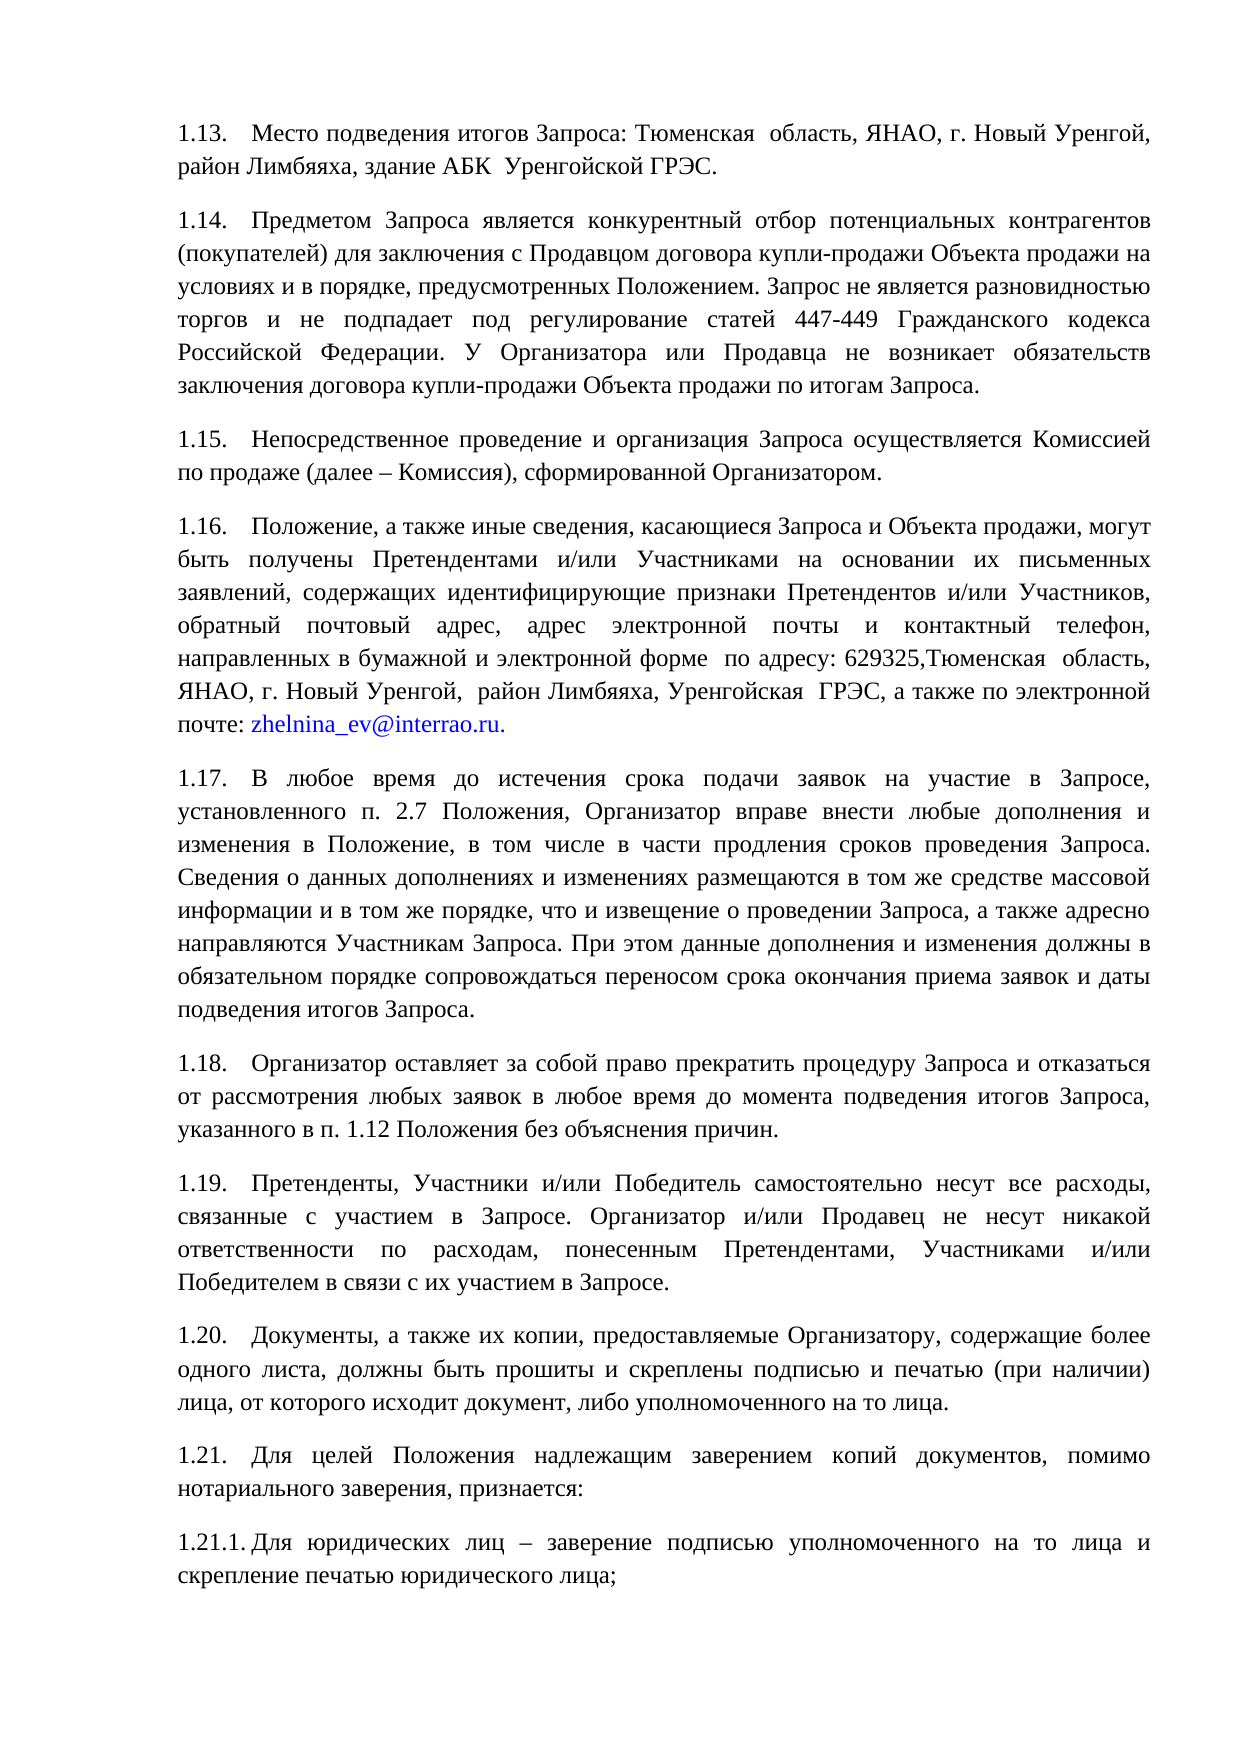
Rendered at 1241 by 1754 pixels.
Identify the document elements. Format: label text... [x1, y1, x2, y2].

text 1.14. Предметом Запроса является конкурентный отбор потенциальных контрагентов (покупателей) для заключения с Продавцом договора купли-продажи Объекта продажи на условиях и в порядке, предусмотренных Положением. Запрос не является разновидностью торгов и не подпадает под регулирование статей 447-449 Гражданского кодекса Российской Федерации. У Организатора или Продавца не возникает обязательств заключения договора купли-продажи Объекта продажи по итогам Запроса. [177, 205, 1152, 399]
text 1.15. Непосредственное проведение и организация Запроса осуществляется Комиссией по продаже (далее – Комиссия), сформированной Организатором. [177, 424, 1152, 486]
text 1.19. Претенденты, Участники и/или Победитель самостоятельно несут все расходы, связанные с участием в Запросе. Организатор и/или Продавец не несут никакой ответственности по расходам, понесенным Претендентами, Участниками и/или Победителем в связи с их участием в Запросе. [177, 1168, 1152, 1296]
text 1.13. Место подведения итогов Запроса: Тюменская область, ЯНАО, г. Новый Уренгой, район Лимбяяха, здание АБК Уренгойской ГРЭС. [177, 118, 1152, 180]
text 1.16. Положение, а также иные сведения, касающиеся Запроса и Объекта продажи, могут быть получены Претендентами и/или Участниками на основании их письменных заявлений, содержащих идентифицирующие признаки Претендентов и/или Участников, обратный почтовый адрес, адрес электронной почты и контактный телефон, направленных в бумажной и электронной форме по адресу: 629325,Тюменская область, ЯНАО, г. Новый Уренгой, район Лимбяяха, Уренгойская ГРЭС, а также по электронной почте: zhelnina_ev@interrao.ru. [177, 511, 1152, 738]
text 1.21. Для целей Положения надлежащим заверением копий документов, помимо нотариального заверения, признается: [177, 1441, 1152, 1502]
text 1.17. В любое время до истечения срока подачи заявок на участие в Запросе, установленного п. 2.7 Положения, Организатор вправе внести любые дополнения и изменения в Положение, в том числе в части продления сроков проведения Запроса. Сведения о данных дополнениях и изменениях размещаются в том же средстве массовой информации и в том же порядке, что и извещение о проведении Запроса, а также адресно направляются Участникам Запроса. При этом данные дополнения и изменения должны в обязательном порядке сопровождаться переносом срока окончания приема заявок и даты подведения итогов Запроса. [177, 763, 1152, 1023]
text 1.20. Документы, а также их копии, предоставляемые Организатору, содержащие более одного листа, должны быть прошиты и скреплены подписью и печатью (при наличии) лица, от которого исходит документ, либо уполномоченного на то лица. [177, 1321, 1152, 1415]
text 1.21.1. Для юридических лиц – заверение подписью уполномоченного на то лица и скрепление печатью юридического лица; [177, 1527, 1152, 1589]
text 1.18. Организатор оставляет за собой право прекратить процедуру Запроса и отказаться от рассмотрения любых заявок в любое время до момента подведения итогов Запроса, указанного в п. 1.12 Положения без объяснения причин. [177, 1048, 1152, 1143]
